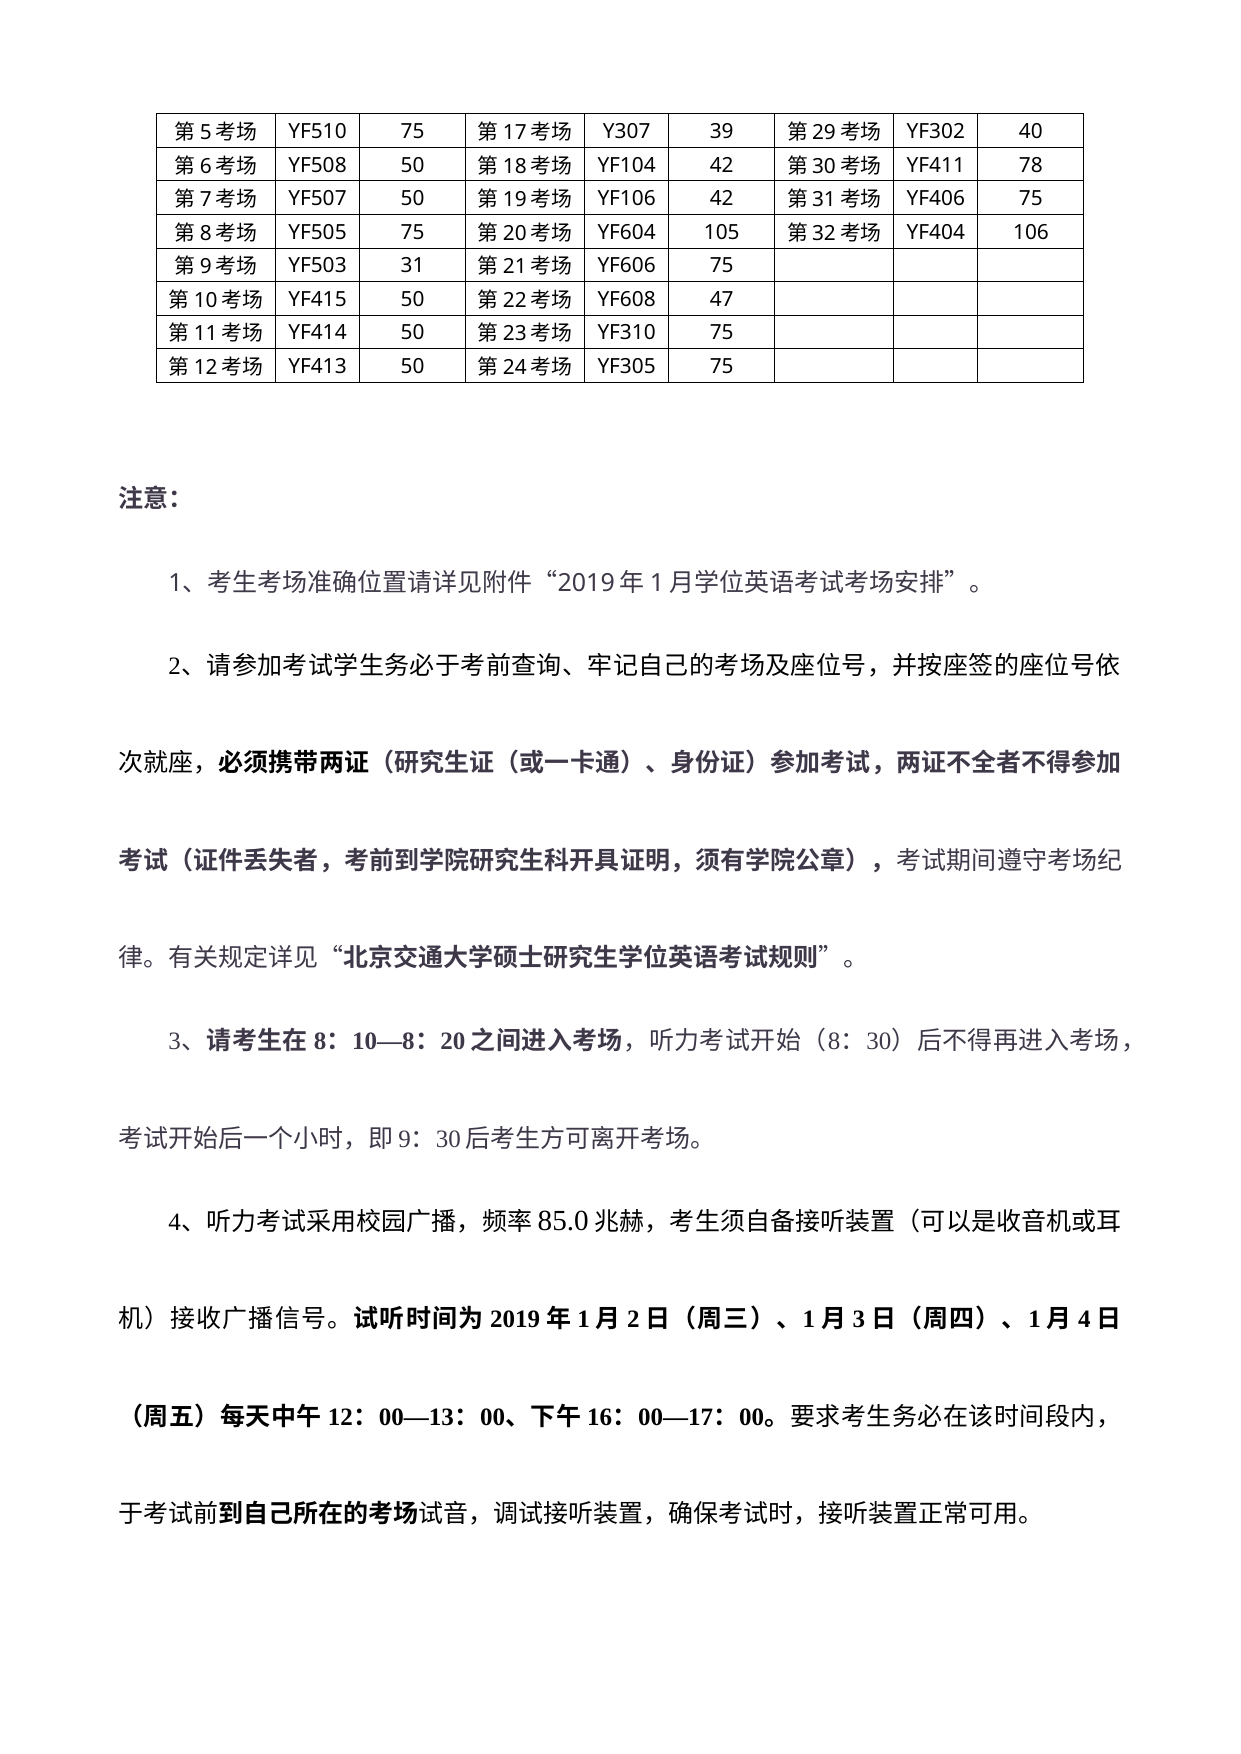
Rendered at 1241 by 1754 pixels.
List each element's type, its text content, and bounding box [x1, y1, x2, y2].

table_cell 50 [360, 282, 465, 314]
table_cell 31 [360, 249, 465, 281]
table_cell 40 [978, 114, 1083, 147]
table_cell YF503 [276, 249, 359, 281]
table_cell [894, 282, 977, 314]
table_cell [775, 249, 893, 281]
table_cell 106 [978, 215, 1083, 247]
table_cell YF505 [276, 215, 359, 247]
table_cell [894, 349, 977, 382]
table_cell 第30考场 [775, 148, 893, 180]
text 注意： [118, 464, 1122, 529]
table_cell [775, 282, 893, 314]
table_cell 75 [360, 114, 465, 147]
table_cell YF507 [276, 181, 359, 214]
text 1、考生考场准确位置请详见附件“2019年1月学位英语考试考场安排”。 [118, 548, 1122, 613]
table_cell 第6考场 [157, 148, 275, 180]
text 2、请参加考试学生务必于考前查询、牢记自己的考场及座位号，并按座签的座位号依次就座，必须携带两证（研究生证（或一卡通）、身份证）参加考试，两证不全者不得参加考试（证件丢失者，考前到学院研究生科开具证明，须有学院公章），考试期间遵守考场纪律。有关规定详见“北京交通大学硕士研究生学位英语考试规则”。 [118, 631, 1122, 988]
table_cell YF104 [585, 148, 668, 180]
table_cell [978, 249, 1083, 281]
table_cell 75 [669, 316, 774, 348]
table_cell 50 [360, 148, 465, 180]
text 4、听力考试采用校园广播，频率85.0兆赫，考生须自备接听装置（可以是收音机或耳机）接收广播信号。试听时间为2019年1月2日（周三）、1月3日（周四）、1月4日（周五）每天中午12：00—13：00、下午16：00—17：00。要求考生务必在该时间段内，于考试前到自己所在的考场试音，调试接听装置，确保考试时，接听装置正常可用。 [118, 1187, 1122, 1544]
table_cell 第9考场 [157, 249, 275, 281]
table_cell 50 [360, 349, 465, 382]
table_cell 第5考场 [157, 114, 275, 147]
table_cell 75 [669, 249, 774, 281]
table_cell YF406 [894, 181, 977, 214]
table_cell [894, 316, 977, 348]
table_cell 第29考场 [775, 114, 893, 147]
table_cell YF310 [585, 316, 668, 348]
text 3、请考生在8：10—8：20之间进入考场，听力考试开始（8：30）后不得再进入考场，考试开始后一个小时，即9：30后考生方可离开考场。 [118, 1006, 1122, 1169]
table_cell 50 [360, 181, 465, 214]
table_cell 第23考场 [466, 316, 584, 348]
table_cell YF606 [585, 249, 668, 281]
table_cell 105 [669, 215, 774, 247]
table_cell 39 [669, 114, 774, 147]
table_cell 第11考场 [157, 316, 275, 348]
table_cell YF411 [894, 148, 977, 180]
table_cell YF305 [585, 349, 668, 382]
table_cell 第7考场 [157, 181, 275, 214]
table_cell YF608 [585, 282, 668, 314]
table_cell 第19考场 [466, 181, 584, 214]
table_cell YF415 [276, 282, 359, 314]
table_cell YF604 [585, 215, 668, 247]
table_cell 78 [978, 148, 1083, 180]
table_cell YF404 [894, 215, 977, 247]
table_cell YF414 [276, 316, 359, 348]
table_cell 第20考场 [466, 215, 584, 247]
table_cell 47 [669, 282, 774, 314]
table_cell YF510 [276, 114, 359, 147]
table_cell YF413 [276, 349, 359, 382]
table_cell 75 [978, 181, 1083, 214]
table_cell 第12考场 [157, 349, 275, 382]
table_cell 75 [360, 215, 465, 247]
table_cell 42 [669, 148, 774, 180]
table_cell 第10考场 [157, 282, 275, 314]
table_cell 50 [360, 316, 465, 348]
table_cell 第22考场 [466, 282, 584, 314]
table_cell [978, 282, 1083, 314]
table_cell [775, 349, 893, 382]
table_cell [775, 316, 893, 348]
table_cell 第31考场 [775, 181, 893, 214]
table_cell [894, 249, 977, 281]
table_cell 第17考场 [466, 114, 584, 147]
table_cell 第8考场 [157, 215, 275, 247]
table_cell YF508 [276, 148, 359, 180]
table_cell YF302 [894, 114, 977, 147]
table_cell YF106 [585, 181, 668, 214]
table_cell 第32考场 [775, 215, 893, 247]
table_cell 第24考场 [466, 349, 584, 382]
table_cell 42 [669, 181, 774, 214]
table_cell 第18考场 [466, 148, 584, 180]
table_cell [978, 316, 1083, 348]
table_cell [978, 349, 1083, 382]
table_cell 第21考场 [466, 249, 584, 281]
table_cell 75 [669, 349, 774, 382]
table_cell Y307 [585, 114, 668, 147]
